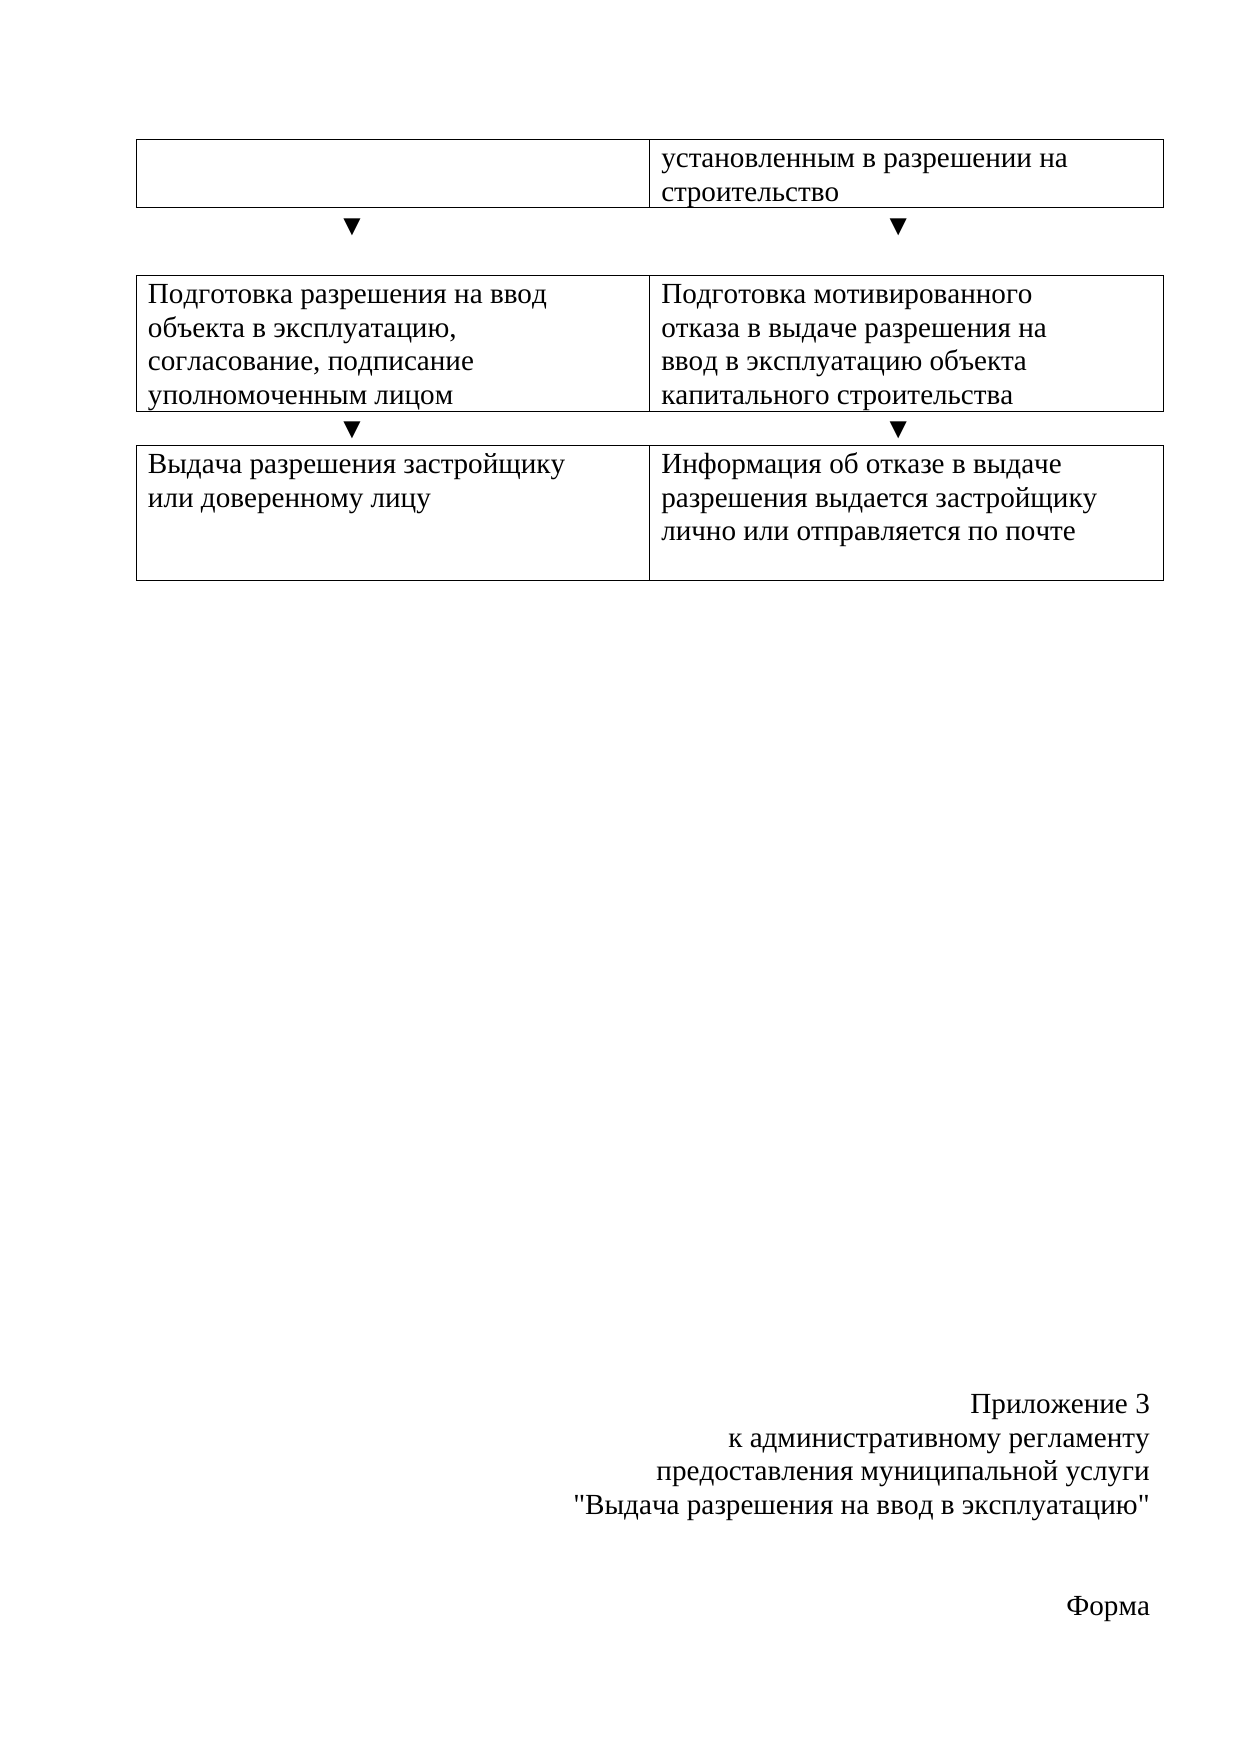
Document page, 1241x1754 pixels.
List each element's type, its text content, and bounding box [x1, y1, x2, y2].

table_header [650, 140, 1163, 207]
table_header Подготовка разрешения на ввод объекта в эксплуатацию, согласование, подписание уполномоченным лицом [137, 276, 649, 411]
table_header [137, 140, 649, 207]
text предоставления муниципальной услуги [148, 1453, 1150, 1487]
text к административному регламенту [148, 1420, 1150, 1453]
text Форма [148, 1588, 1150, 1621]
table_header Выдача разрешения застройщику или доверенному лицу [137, 446, 649, 580]
text ▼ ▼ [148, 412, 941, 445]
text ▼ ▼ [148, 208, 941, 242]
table_header Информация об отказе в выдаче разрешения выдается застройщику лично или отправляется по почте [650, 446, 1163, 580]
text Приложение 3 [148, 1386, 1150, 1420]
table_header Подготовка мотивированного отказа в выдаче разрешения на ввод в эксплуатацию объекта капитального строительства [650, 276, 1163, 411]
text "Выдача разрешения на ввод в эксплуатацию" [148, 1487, 1150, 1521]
